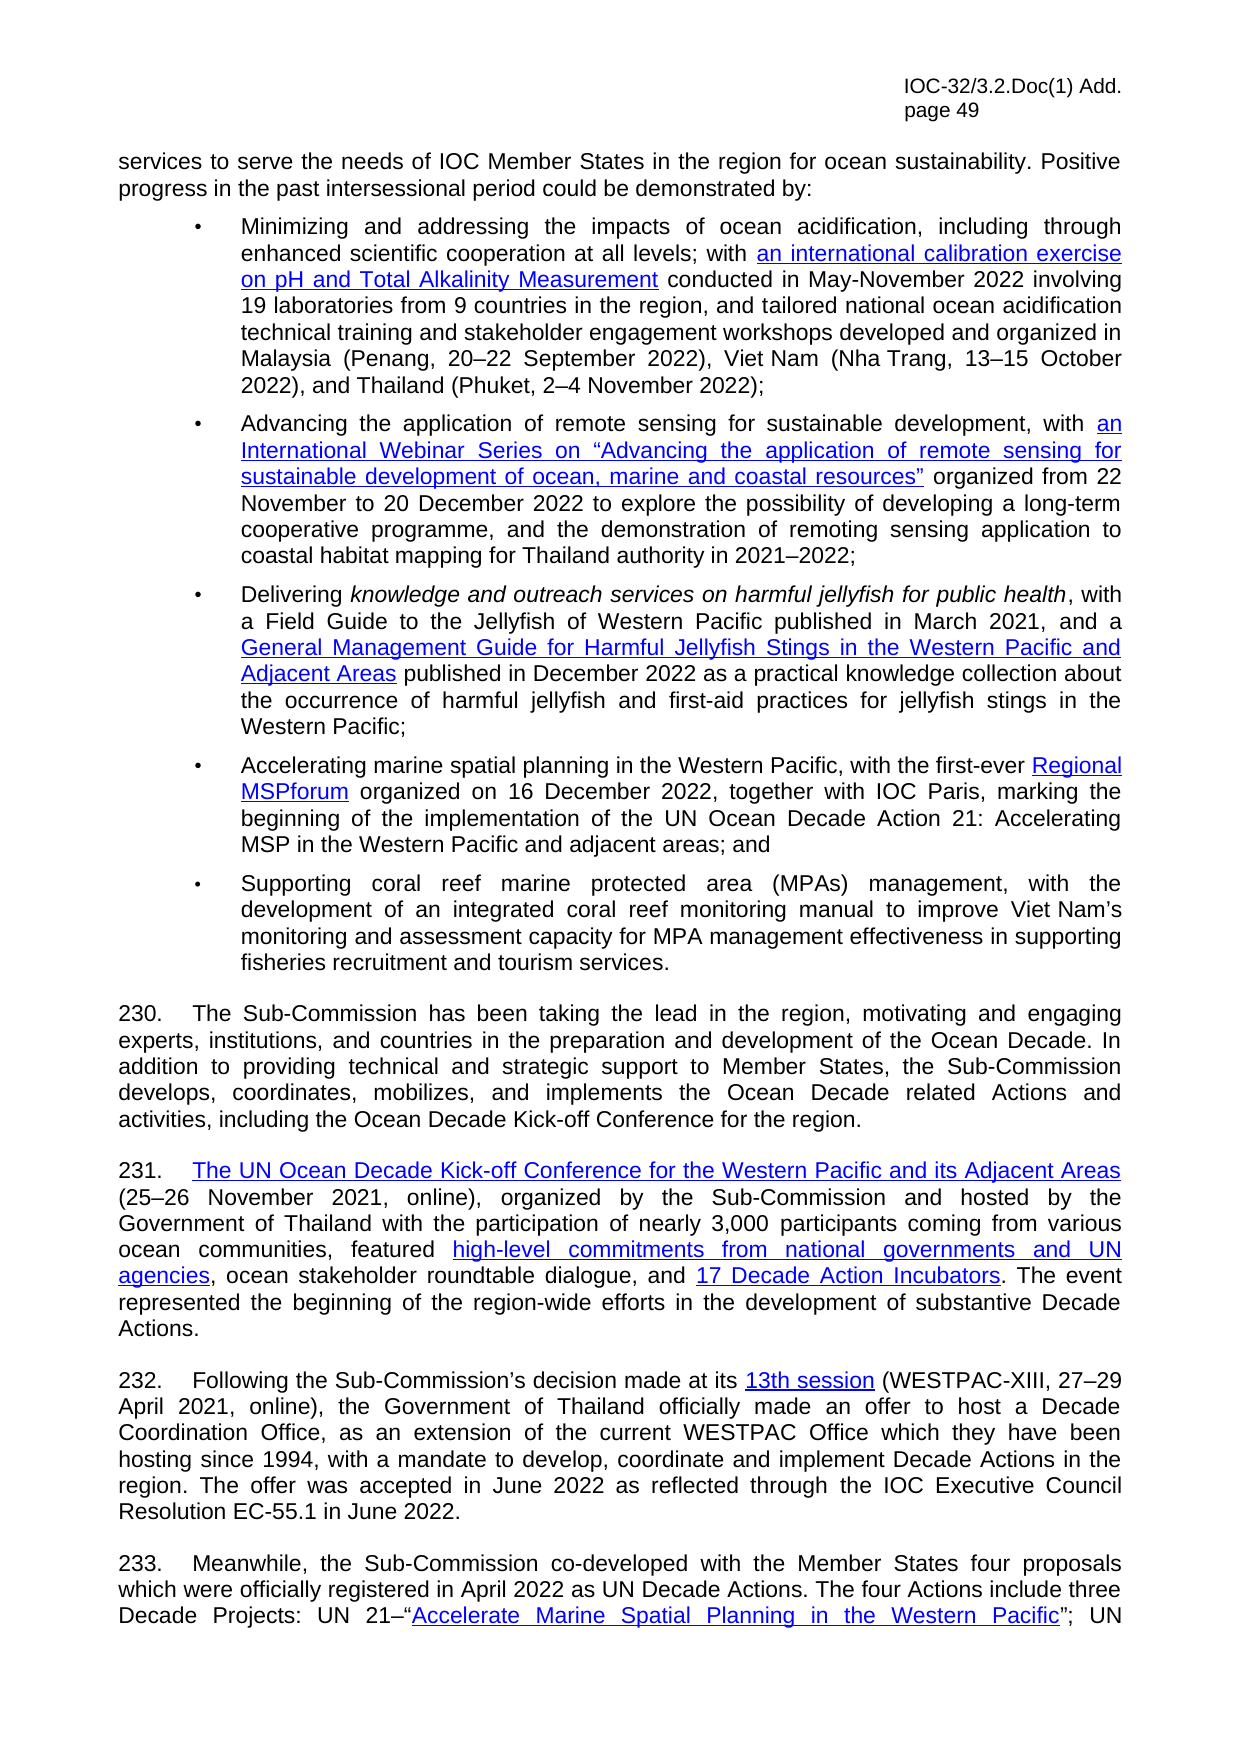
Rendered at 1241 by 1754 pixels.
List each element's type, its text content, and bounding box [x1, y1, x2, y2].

list Advancing the application of remote sensing for sustainable development, with an International Webinar Series on “Advancing the application of remote sensing for sustainable development of ocean, marine and coastal resources” organized from 22 November to 20 December 2022 to explore the possibility of developing a long-term cooperative programme, and the demonstration of remoting sensing application to coastal habitat mapping for Thailand authority in 2021–2022; [194, 410, 1122, 569]
list Supporting coral reef marine protected area (MPAs) management, with the development of an integrated coral reef monitoring manual to improve Viet Nam’s monitoring and assessment capacity for MPA management effectiveness in supporting fisheries recruitment and tourism services. [194, 870, 1122, 975]
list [118, 1550, 1122, 1629]
list Minimizing and addressing the impacts of ocean acidification, including through enhanced scientific cooperation at all levels; with an international calibration exercise on pH and Total Alkalinity Measurement conducted in May-November 2022 involving 19 laboratories from 9 countries in the region, and tailored national ocean acidification technical training and stakeholder engagement workshops developed and organized in Malaysia (Penang, 20–22 September 2022), Viet Nam (Nha Trang, 13–15 October 2022), and Thailand (Phuket, 2–4 November 2022); [194, 213, 1122, 398]
list Following the Sub-Commission’s decision made at its 13th session (WESTPAC-XIII, 27–29 April 2021, online), the Government of Thailand officially made an offer to host a Decade Coordination Office, as an extension of the current WESTPAC Office which they have been hosting since 1994, with a mandate to develop, coordinate and implement Decade Actions in the region. The offer was accepted in June 2022 as reflected through the IOC Executive Council Resolution EC-55.1 in June 2022. [118, 1367, 1122, 1525]
list Accelerating marine spatial planning in the Western Pacific, with the first-ever Regional MSPforum organized on 16 December 2022, together with IOC Paris, marking the beginning of the implementation of the UN Ocean Decade Action 21: Accelerating MSP in the Western Pacific and adjacent areas; and [194, 752, 1122, 857]
list The Sub-Commission has been taking the lead in the region, motivating and engaging experts, institutions, and countries in the preparation and development of the Ocean Decade. In addition to providing technical and strategic support to Member States, the Sub-Commission develops, coordinates, mobilizes, and implements the Ocean Decade related Actions and activities, including the Ocean Decade Kick-off Conference for the region. [118, 1000, 1122, 1132]
list The UN Ocean Decade Kick-off Conference for the Western Pacific and its Adjacent Areas (25–26 November 2021, online), organized by the Sub-Commission and hosted by the Government of Thailand with the participation of nearly 3,000 participants coming from various ocean communities, featured high-level commitments from national governments and UN agencies, ocean stakeholder roundtable dialogue, and 17 Decade Action Incubators. The event represented the beginning of the region-wide efforts in the development of substantive Decade Actions. [118, 1157, 1122, 1342]
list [118, 148, 1122, 201]
list Delivering knowledge and outreach services on harmful jellyfish for public health, with a Field Guide to the Jellyfish of Western Pacific published in March 2021, and a General Management Guide for Harmful Jellyfish Stings in the Western Pacific and Adjacent Areas published in December 2022 as a practical knowledge collection about the occurrence of harmful jellyfish and first-aid practices for jellyfish stings in the Western Pacific; [194, 581, 1122, 739]
